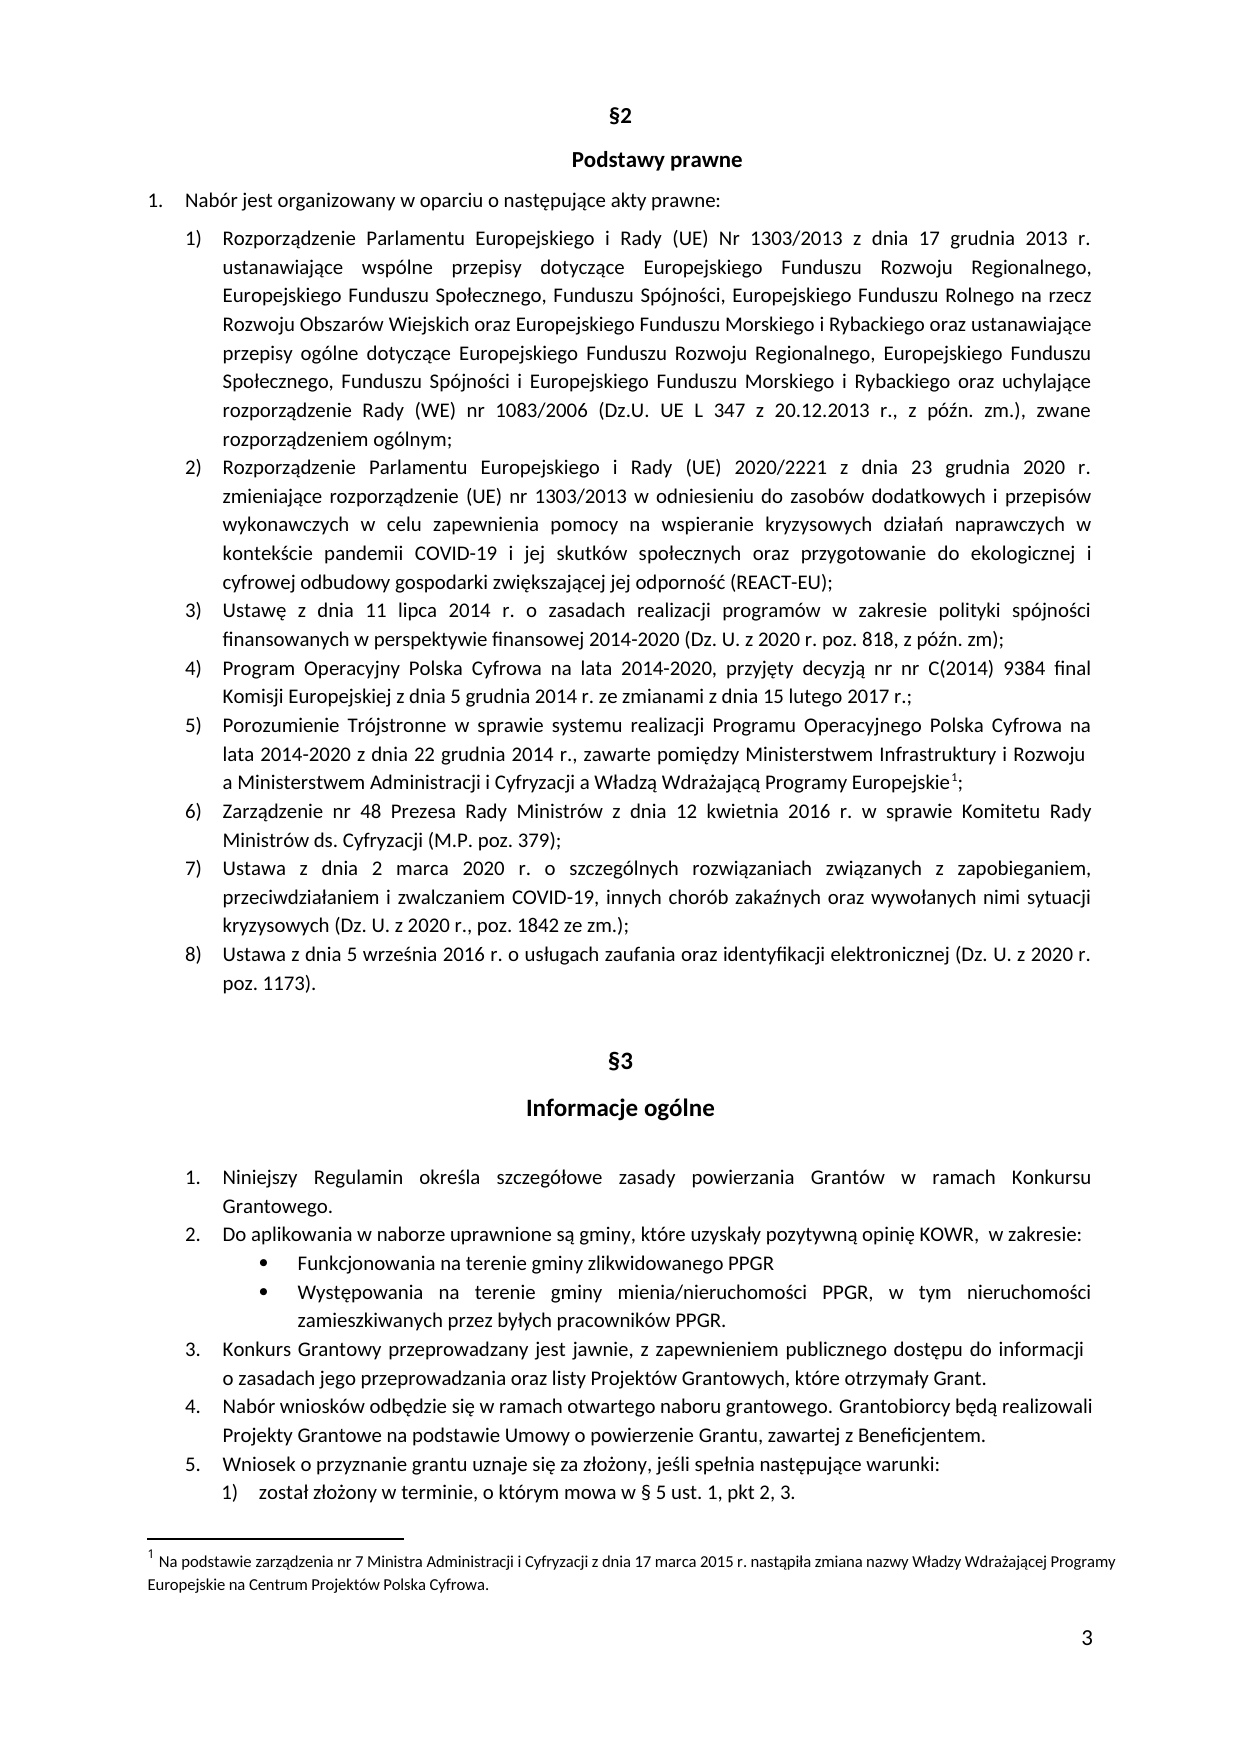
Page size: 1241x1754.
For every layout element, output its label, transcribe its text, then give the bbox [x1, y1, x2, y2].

list Nabór wniosków odbędzie się w ramach otwartego naboru grantowego. Grantobiorcy będą realizowali Projekty Grantowe na podstawie Umowy o powierzenie Grantu, zawartej z Beneficjentem. [185, 1393, 1093, 1448]
subtitle §2 [147, 101, 1093, 129]
list Konkurs Grantowy przeprowadzany jest jawnie, z zapewnieniem publicznego dostępu do informacji o zasadach jego przeprowadzania oraz listy Projektów Grantowych, które otrzymały Grant. [185, 1336, 1093, 1390]
list Ustawa z dnia 2 marca 2020 r. o szczególnych rozwiązaniach związanych z zapobieganiem, przeciwdziałaniem i zwalczaniem COVID-19, innych chorób zakaźnych oraz wywołanych nimi sytuacji kryzysowych (Dz. U. z 2020 r., poz. 1842 ze zm.); [185, 855, 1093, 938]
subtitle §3 [147, 1045, 1093, 1076]
list został złożony w terminie, o którym mowa w § 5 ust. 1, pkt 2, 3. [221, 1479, 1093, 1505]
subtitle Informacje ogólne [147, 1092, 1093, 1123]
list Niniejszy Regulamin określa szczegółowe zasady powierzania Grantów w ramach Konkursu Grantowego. [185, 1164, 1093, 1218]
list Ustawę z dnia 11 lipca 2014 r. o zasadach realizacji programów w zakresie polityki spójności finansowanych w perspektywie finansowej 2014-2020 (Dz. U. z 2020 r. poz. 818, z późn. zm); [185, 598, 1093, 652]
list Do aplikowania w naborze uprawnione są gminy, które uzyskały pozytywną opinię KOWR, w zakresie: [185, 1222, 1093, 1247]
list Nabór jest organizowany w oparciu o następujące akty prawne: [147, 187, 1168, 212]
list Funkcjonowania na terenie gminy zlikwidowanego PPGR [260, 1250, 1093, 1276]
text Podstawy prawne [377, 145, 937, 173]
list Porozumienie Trójstronne w sprawie systemu realizacji Programu Operacyjnego Polska Cyfrowa na lata 2014-2020 z dnia 22 grudnia 2014 r., zawarte pomiędzy Ministerstwem Infrastruktury i Rozwoju a Ministerstwem Administracji i Cyfryzacji a Władzą Wdrażającą Programy Europejskie; [185, 712, 1093, 795]
list Wniosek o przyznanie grantu uznaje się za złożony, jeśli spełnia następujące warunki: [185, 1451, 1093, 1476]
list Zarządzenie nr 48 Prezesa Rady Ministrów z dnia 12 kwietnia 2016 r. w sprawie Komitetu Rady Ministrów ds. Cyfryzacji (M.P. poz. 379); [185, 798, 1093, 852]
list Występowania na terenie gminy mienia/nieruchomości PPGR, w tym nieruchomości zamieszkiwanych przez byłych pracowników PPGR. [260, 1279, 1093, 1333]
list Rozporządzenie Parlamentu Europejskiego i Rady (UE) Nr 1303/2013 z dnia 17 grudnia 2013 r. ustanawiające wspólne przepisy dotyczące Europejskiego Funduszu Rozwoju Regionalnego, Europejskiego Funduszu Społecznego, Funduszu Spójności, Europejskiego Funduszu Rolnego na rzecz Rozwoju Obszarów Wiejskich oraz Europejskiego Funduszu Morskiego i Rybackiego oraz ustanawiające przepisy ogólne dotyczące Europejskiego Funduszu Rozwoju Regionalnego, Europejskiego Funduszu Społecznego, Funduszu Spójności i Europejskiego Funduszu Morskiego i Rybackiego oraz uchylające rozporządzenie Rady (WE) nr 1083/2006 (Dz.U. UE L 347 z 20.12.2013 r., z późn. zm.), zwane rozporządzeniem ogólnym; [185, 225, 1093, 451]
list Ustawa z dnia 5 września 2016 r. o usługach zaufania oraz identyfikacji elektronicznej (Dz. U. z 2020 r. poz. 1173). [185, 941, 1093, 995]
list Program Operacyjny Polska Cyfrowa na lata 2014-2020, przyjęty decyzją nr nr C(2014) 9384 final Komisji Europejskiej z dnia 5 grudnia 2014 r. ze zmianami z dnia 15 lutego 2017 r.; [185, 655, 1093, 709]
list Rozporządzenie Parlamentu Europejskiego i Rady (UE) 2020/2221 z dnia 23 grudnia 2020 r. zmieniające rozporządzenie (UE) nr 1303/2013 w odniesieniu do zasobów dodatkowych i przepisów wykonawczych w celu zapewnienia pomocy na wspieranie kryzysowych działań naprawczych w kontekście pandemii COVID-19 i jej skutków społecznych oraz przygotowanie do ekologicznej i cyfrowej odbudowy gospodarki zwiększającej jej odporność (REACT-EU); [185, 454, 1093, 594]
